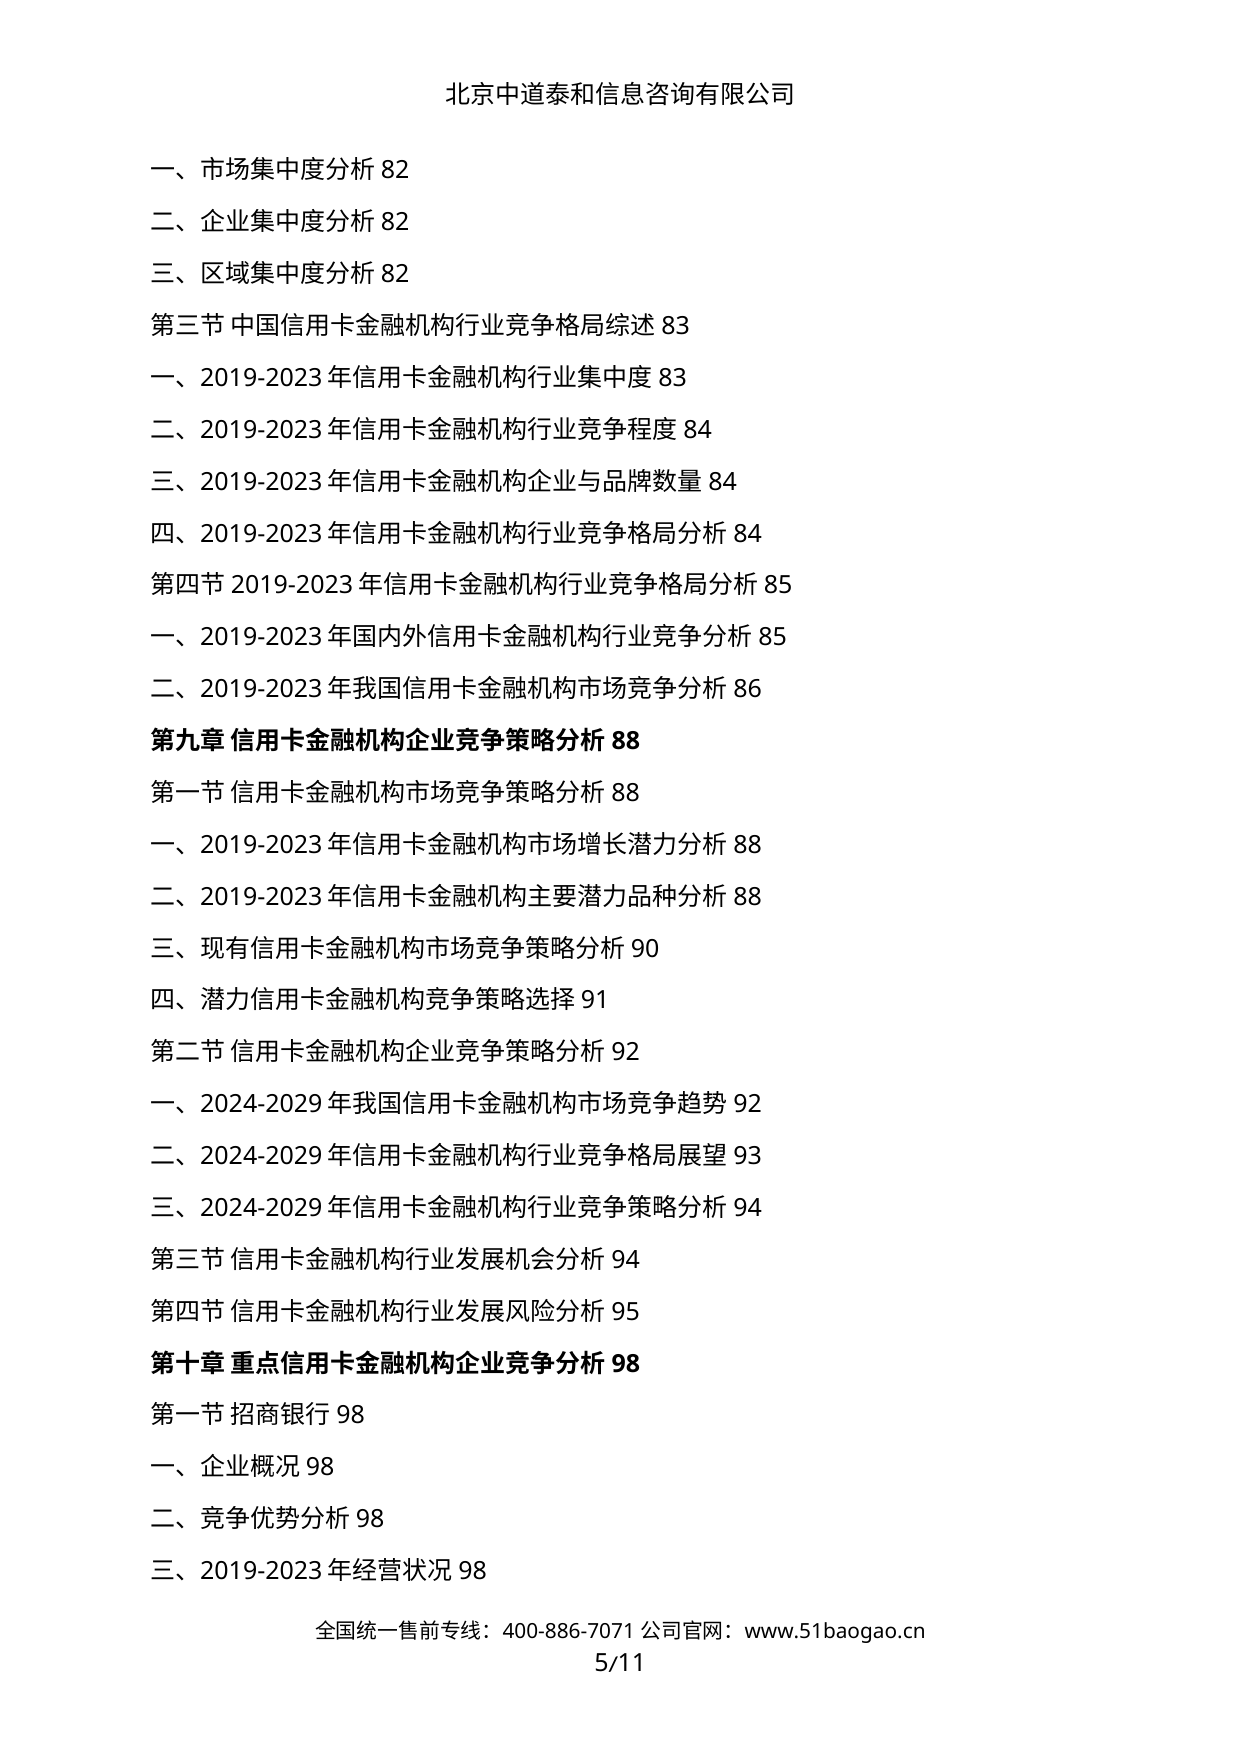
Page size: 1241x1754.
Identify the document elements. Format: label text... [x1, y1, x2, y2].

text 三、2019-2023年经营状况 98 [150, 1551, 1090, 1587]
text 一、企业概况 98 [150, 1447, 1090, 1483]
text 第四节 信用卡金融机构行业发展风险分析 95 [150, 1291, 1090, 1327]
text 二、2024-2029年信用卡金融机构行业竞争格局展望 93 [150, 1136, 1090, 1172]
text 三、现有信用卡金融机构市场竞争策略分析 90 [150, 928, 1090, 964]
text 第一节 招商银行 98 [150, 1395, 1090, 1431]
text 二、2019-2023年信用卡金融机构行业竞争程度 84 [150, 409, 1090, 446]
text 一、2019-2023年信用卡金融机构市场增长潜力分析 88 [150, 824, 1090, 861]
text 第十章 重点信用卡金融机构企业竞争分析 98 [150, 1343, 1090, 1379]
text 二、竞争优势分析 98 [150, 1499, 1090, 1535]
text 三、2019-2023年信用卡金融机构企业与品牌数量 84 [150, 461, 1090, 497]
text 第三节 中国信用卡金融机构行业竞争格局综述 83 [150, 306, 1090, 342]
text 二、企业集中度分析 82 [150, 202, 1090, 238]
text 一、2024-2029年我国信用卡金融机构市场竞争趋势 92 [150, 1084, 1090, 1120]
text 第九章 信用卡金融机构企业竞争策略分析 88 [150, 721, 1090, 757]
text 第三节 信用卡金融机构行业发展机会分析 94 [150, 1239, 1090, 1276]
text 一、2019-2023年信用卡金融机构行业集中度 83 [150, 357, 1090, 394]
text 第二节 信用卡金融机构企业竞争策略分析 92 [150, 1032, 1090, 1068]
text 一、市场集中度分析 82 [150, 150, 1090, 186]
text 四、2019-2023年信用卡金融机构行业竞争格局分析 84 [150, 513, 1090, 549]
text 第四节 2019-2023年信用卡金融机构行业竞争格局分析 85 [150, 565, 1090, 601]
text 第一节 信用卡金融机构市场竞争策略分析 88 [150, 772, 1090, 809]
text 四、潜力信用卡金融机构竞争策略选择 91 [150, 980, 1090, 1016]
text 一、2019-2023年国内外信用卡金融机构行业竞争分析 85 [150, 617, 1090, 653]
text 三、2024-2029年信用卡金融机构行业竞争策略分析 94 [150, 1187, 1090, 1224]
text 三、区域集中度分析 82 [150, 254, 1090, 290]
text 二、2019-2023年信用卡金融机构主要潜力品种分析 88 [150, 876, 1090, 912]
text 二、2019-2023年我国信用卡金融机构市场竞争分析 86 [150, 669, 1090, 705]
